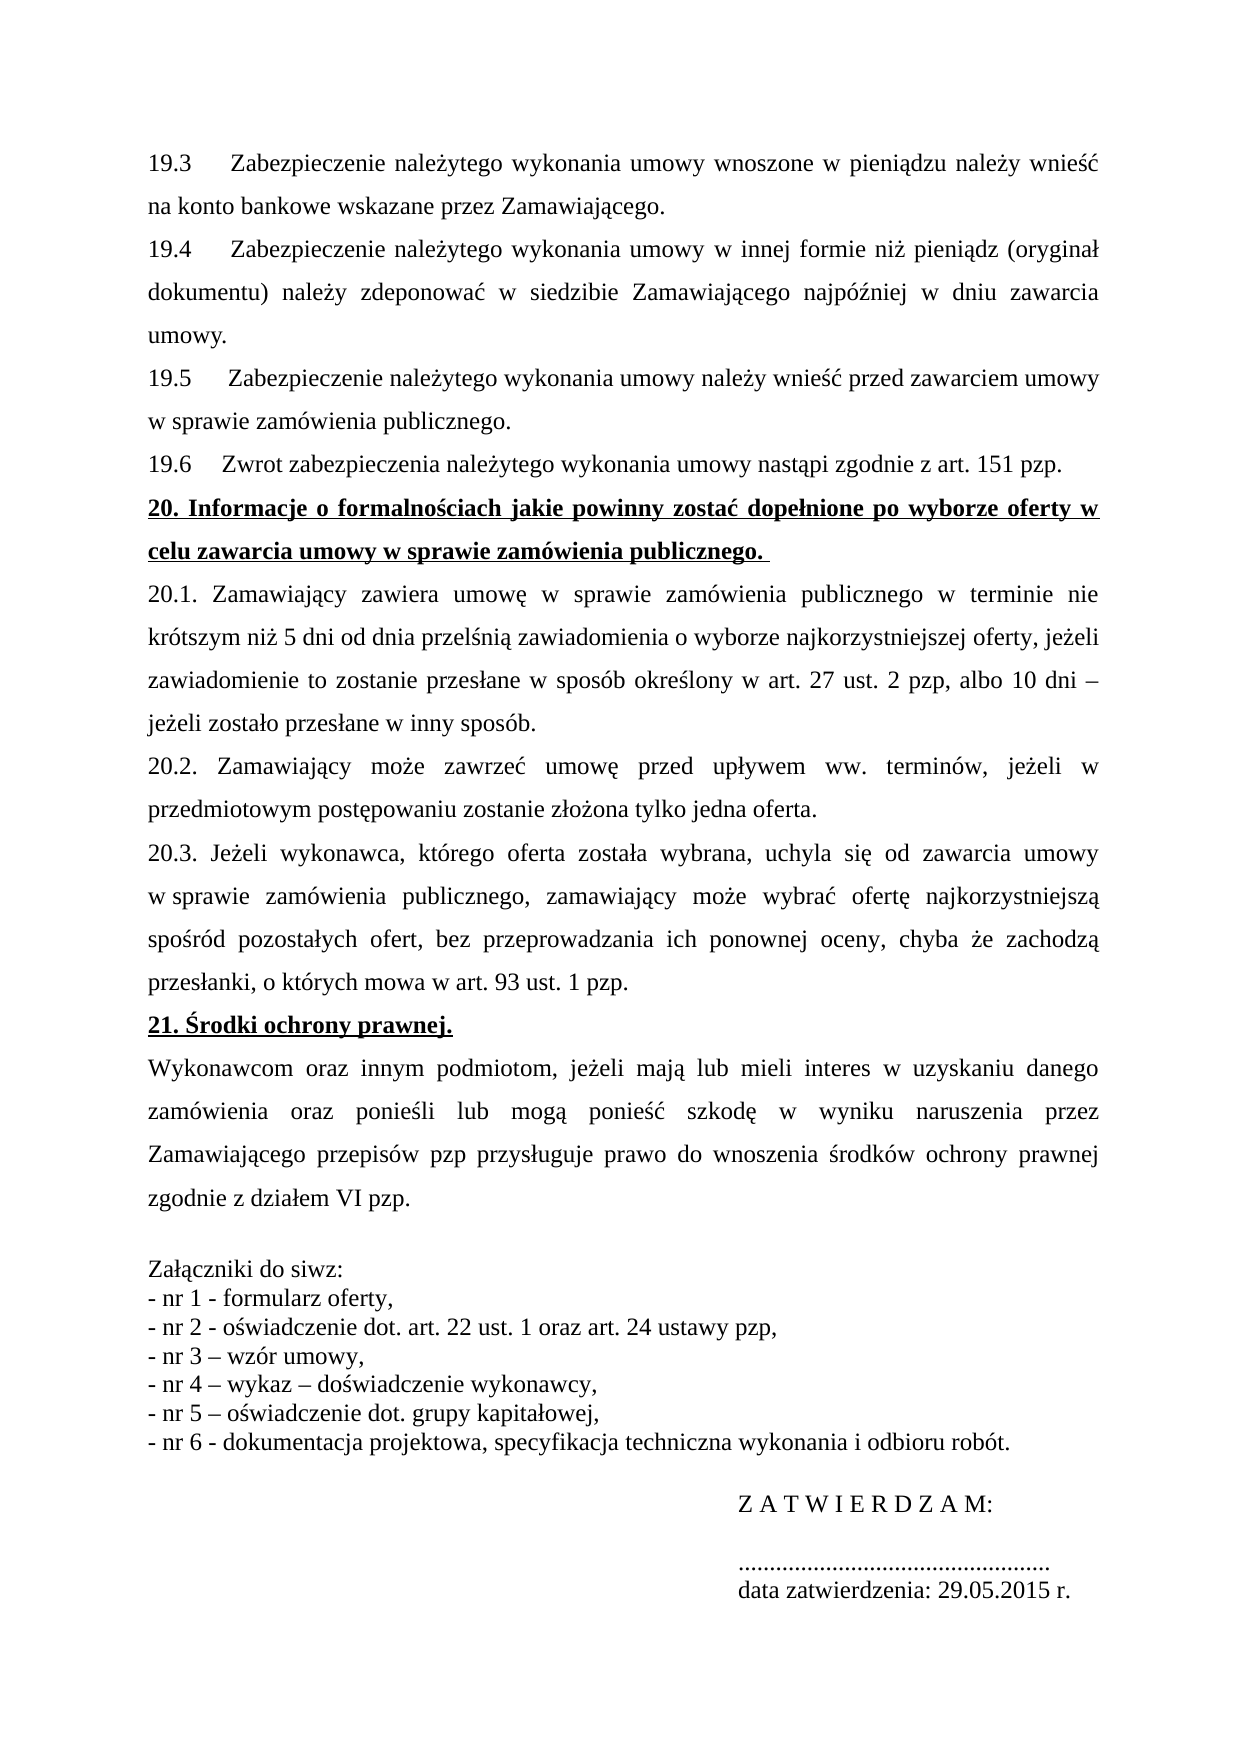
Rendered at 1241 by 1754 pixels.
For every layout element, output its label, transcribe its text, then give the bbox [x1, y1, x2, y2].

text 20.3. Jeżeli wykonawca, którego oferta została wybrana, uchyla się od zawarcia umowy w sprawie zamówienia publicznego, zamawiający może wybrać ofertę najkorzystniejszą spośród pozostałych ofert, bez przeprowadzania ich ponownej oceny, chyba że zachodzą przesłanki, o których mowa w art. 93 ust. 1 pzp. [148, 838, 1100, 996]
text - nr 2 - oświadczenie dot. art. 22 ust. 1 oraz art. 24 ustawy pzp, [148, 1312, 1100, 1341]
text - nr 6 - dokumentacja projektowa, specyfikacja techniczna wykonania i odbioru robót. [148, 1427, 1100, 1456]
subtitle 20. Informacje o formalnościach jakie powinny zostać dopełnione po wyborze oferty w celu zawarcia umowy w sprawie zamówienia publicznego. [148, 519, 1100, 564]
text 20.1. Zamawiający zawiera umowę w sprawie zamówienia publicznego w terminie nie krótszym niż 5 dni od dnia przelśnią zawiadomienia o wyborze najkorzystniejszej oferty, jeżeli zawiadomienie to zostanie przesłane w sposób określony w art. 27 ust. 2 pzp, albo 10 dni – jeżeli zostało przesłane w inny sposób. [148, 579, 1100, 737]
title data zatwierdzenia: 29.05.2015 r. [664, 1576, 1100, 1604]
list Zabezpieczenie należytego wykonania umowy należy wnieść przed zawarciem umowy w sprawie zamówienia publicznego. [148, 363, 1100, 435]
text Wykonawcom oraz innym podmiotom, jeżeli mają lub mieli interes w uzyskaniu danego zamówienia oraz ponieśli lub mogą ponieść szkodę w wyniku naruszenia przez Zamawiającego przepisów pzp przysługuje prawo do wnoszenia środków ochrony prawnej zgodnie z działem VI pzp. [148, 1053, 1100, 1211]
subtitle 20. Informacje o formalnościach jakie powinny zostać dopełnione po wyborze oferty w celu zawarcia umowy w sprawie zamówienia publicznego. [148, 493, 1100, 518]
text Załączniki do siwz: [148, 1254, 1100, 1283]
list Zwrot zabezpieczenia należytego wykonania umowy nastąpi zgodnie z art. 151 pzp. [148, 449, 1100, 478]
title .................................................. [664, 1547, 1100, 1576]
text - nr 3 – wzór umowy, [148, 1341, 1100, 1369]
text - nr 1 - formularz oferty, [148, 1283, 1100, 1312]
title Z A T W I E R D Z A M: [664, 1489, 1100, 1518]
text - nr 4 – wykaz – doświadczenie wykonawcy, [148, 1369, 1100, 1398]
text 20.2. Zamawiający może zawrzeć umowę przed upływem ww. terminów, jeżeli w przedmiotowym postępowaniu zostanie złożona tylko jedna oferta. [148, 751, 1100, 823]
list Zabezpieczenie należytego wykonania umowy wnoszone w pieniądzu należy wnieść na konto bankowe wskazane przez Zamawiającego. [148, 148, 1100, 219]
text - nr 5 – oświadczenie dot. grupy kapitałowej, [148, 1398, 1100, 1427]
subtitle 21. Środki ochrony prawnej. [148, 1010, 1100, 1039]
list Zabezpieczenie należytego wykonania umowy w innej formie niż pieniądz (oryginał dokumentu) należy zdeponować w siedzibie Zamawiającego najpóźniej w dniu zawarcia umowy. [148, 234, 1100, 349]
